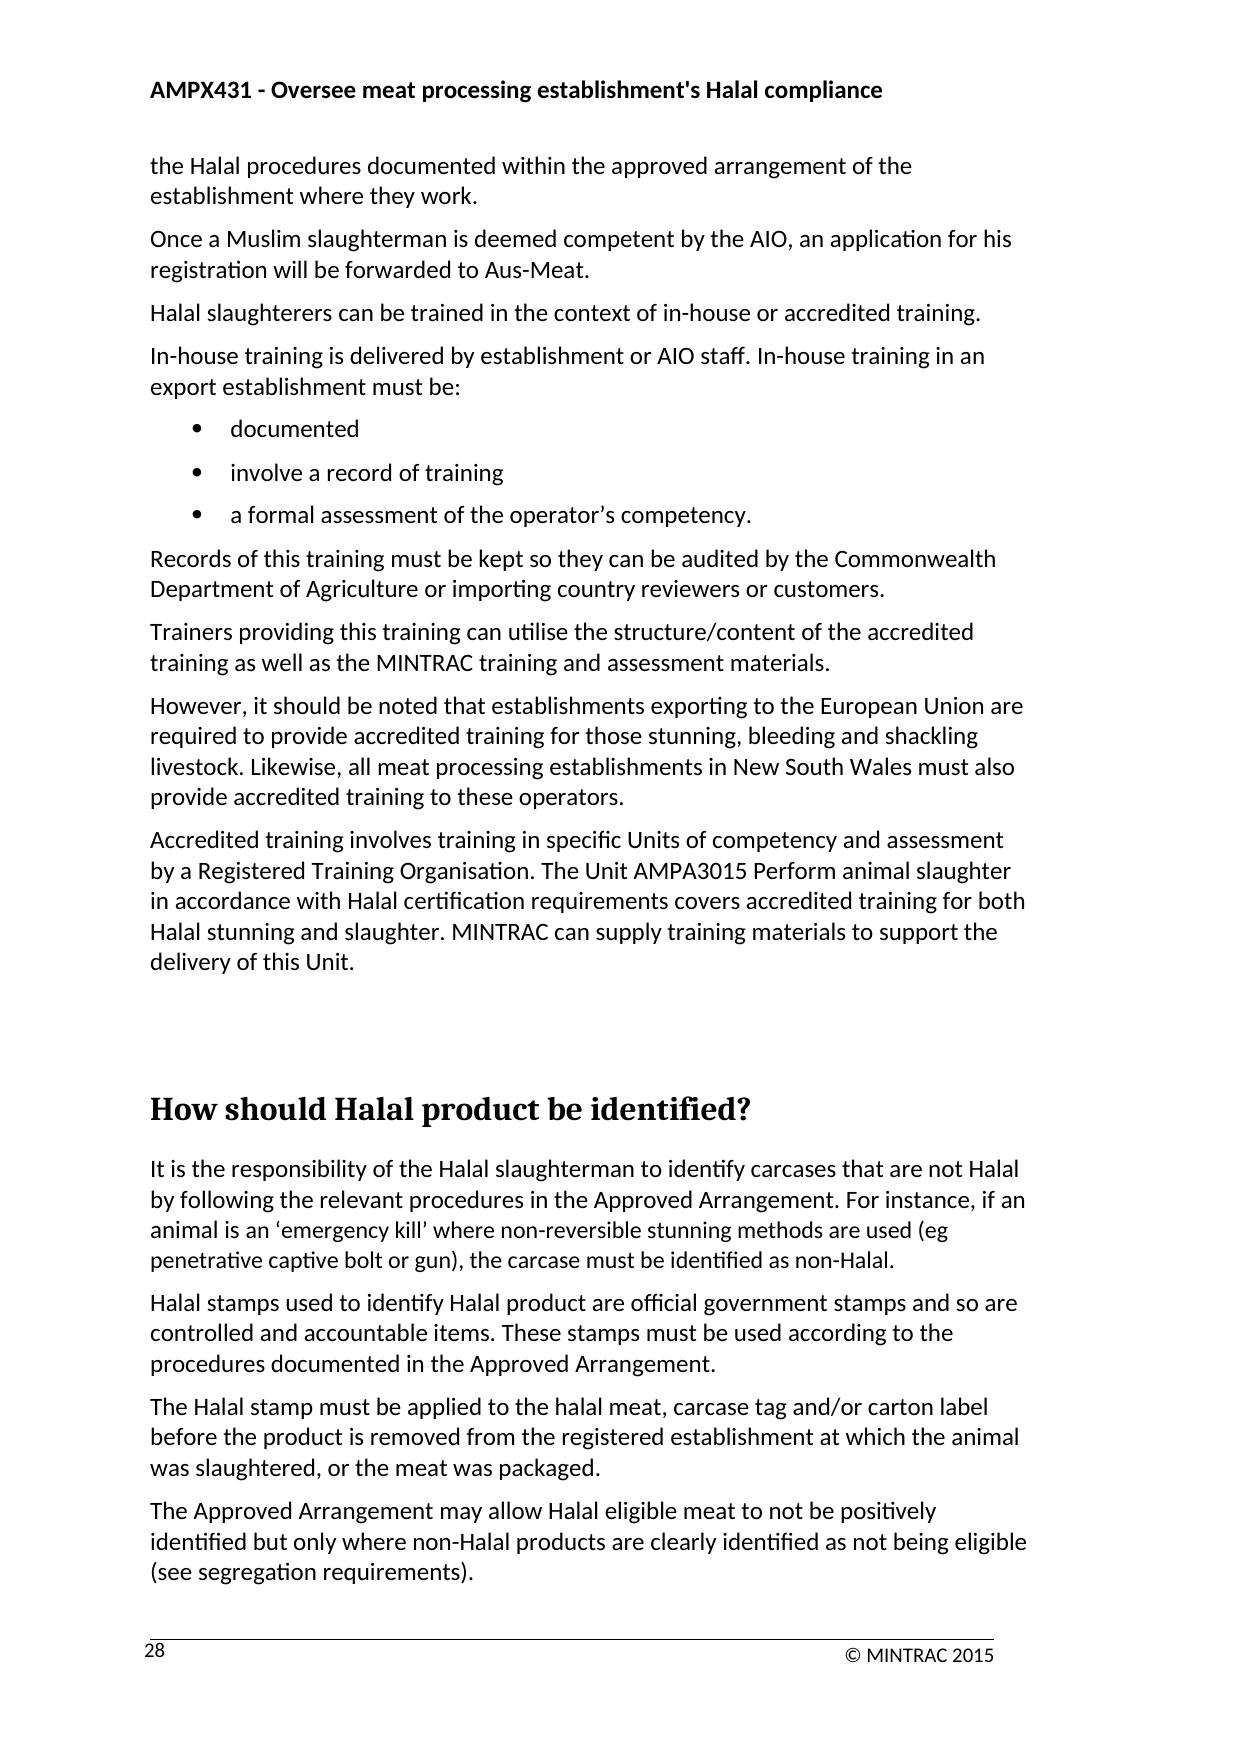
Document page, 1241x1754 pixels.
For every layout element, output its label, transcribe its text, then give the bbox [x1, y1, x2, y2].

text Records of this training must be kept so they can be audited by the Commonwealth Department of Agriculture or importing country reviewers or customers. [150, 543, 1032, 604]
text It is the responsibility of the Halal slaughterman to identify carcases that are not Halal by following the relevant procedures in the Approved Arrangement. For instance, if an animal is an ‘emergency kill’ where non-reversible stunning methods are used (eg penetrative captive bolt or gun), the carcase must be identified as non-Halal. [150, 1154, 1032, 1274]
text The Approved Arrangement may allow Halal eligible meat to not be positively identified but only where non-Halal products are clearly identified as not being eligible (see segregation requirements). [150, 1495, 1032, 1587]
list a formal assessment of the operator’s competency. [193, 500, 1032, 530]
text The Halal stamp must be applied to the halal meat, carcase tag and/or carton label before the product is removed from the registered establishment at which the animal was slaughtered, or the meat was packaged. [150, 1391, 1032, 1483]
list documented [193, 414, 1032, 444]
text In-house training is delivered by establishment or AIO staff. In-house training in an export establishment must be: [150, 340, 1032, 401]
text Once a Muslim slaughterman is deemed competent by the AIO, an application for his registration will be forwarded to Aus-Meat. [150, 223, 1032, 284]
text However, it should be noted that establishments exporting to the European Union are required to provide accredited training for those stunning, bleeding and shackling livestock. Likewise, all meat processing establishments in New South Wales must also provide accredited training to these operators. [150, 690, 1032, 812]
list involve a record of training [193, 457, 1032, 487]
text Trainers providing this training can utilise the structure/content of the accredited training as well as the MINTRAC training and assessment materials. [150, 616, 1032, 677]
text Halal stamps used to identify Halal product are official government stamps and so are controlled and accountable items. These stamps must be used according to the procedures documented in the Approved Arrangement. [150, 1287, 1032, 1378]
text Accredited training involves training in specific Units of competency and assessment by a Registered Training Organisation. The Unit AMPA3015 Perform animal slaughter in accordance with Halal certification requirements covers accredited training for both Halal stunning and slaughter. MINTRAC can supply training materials to support the delivery of this Unit. [150, 824, 1032, 977]
text Halal slaughterers can be trained in the context of in-house or accredited training. [150, 297, 1032, 328]
subtitle How should Halal product be identified? [150, 1090, 1032, 1129]
